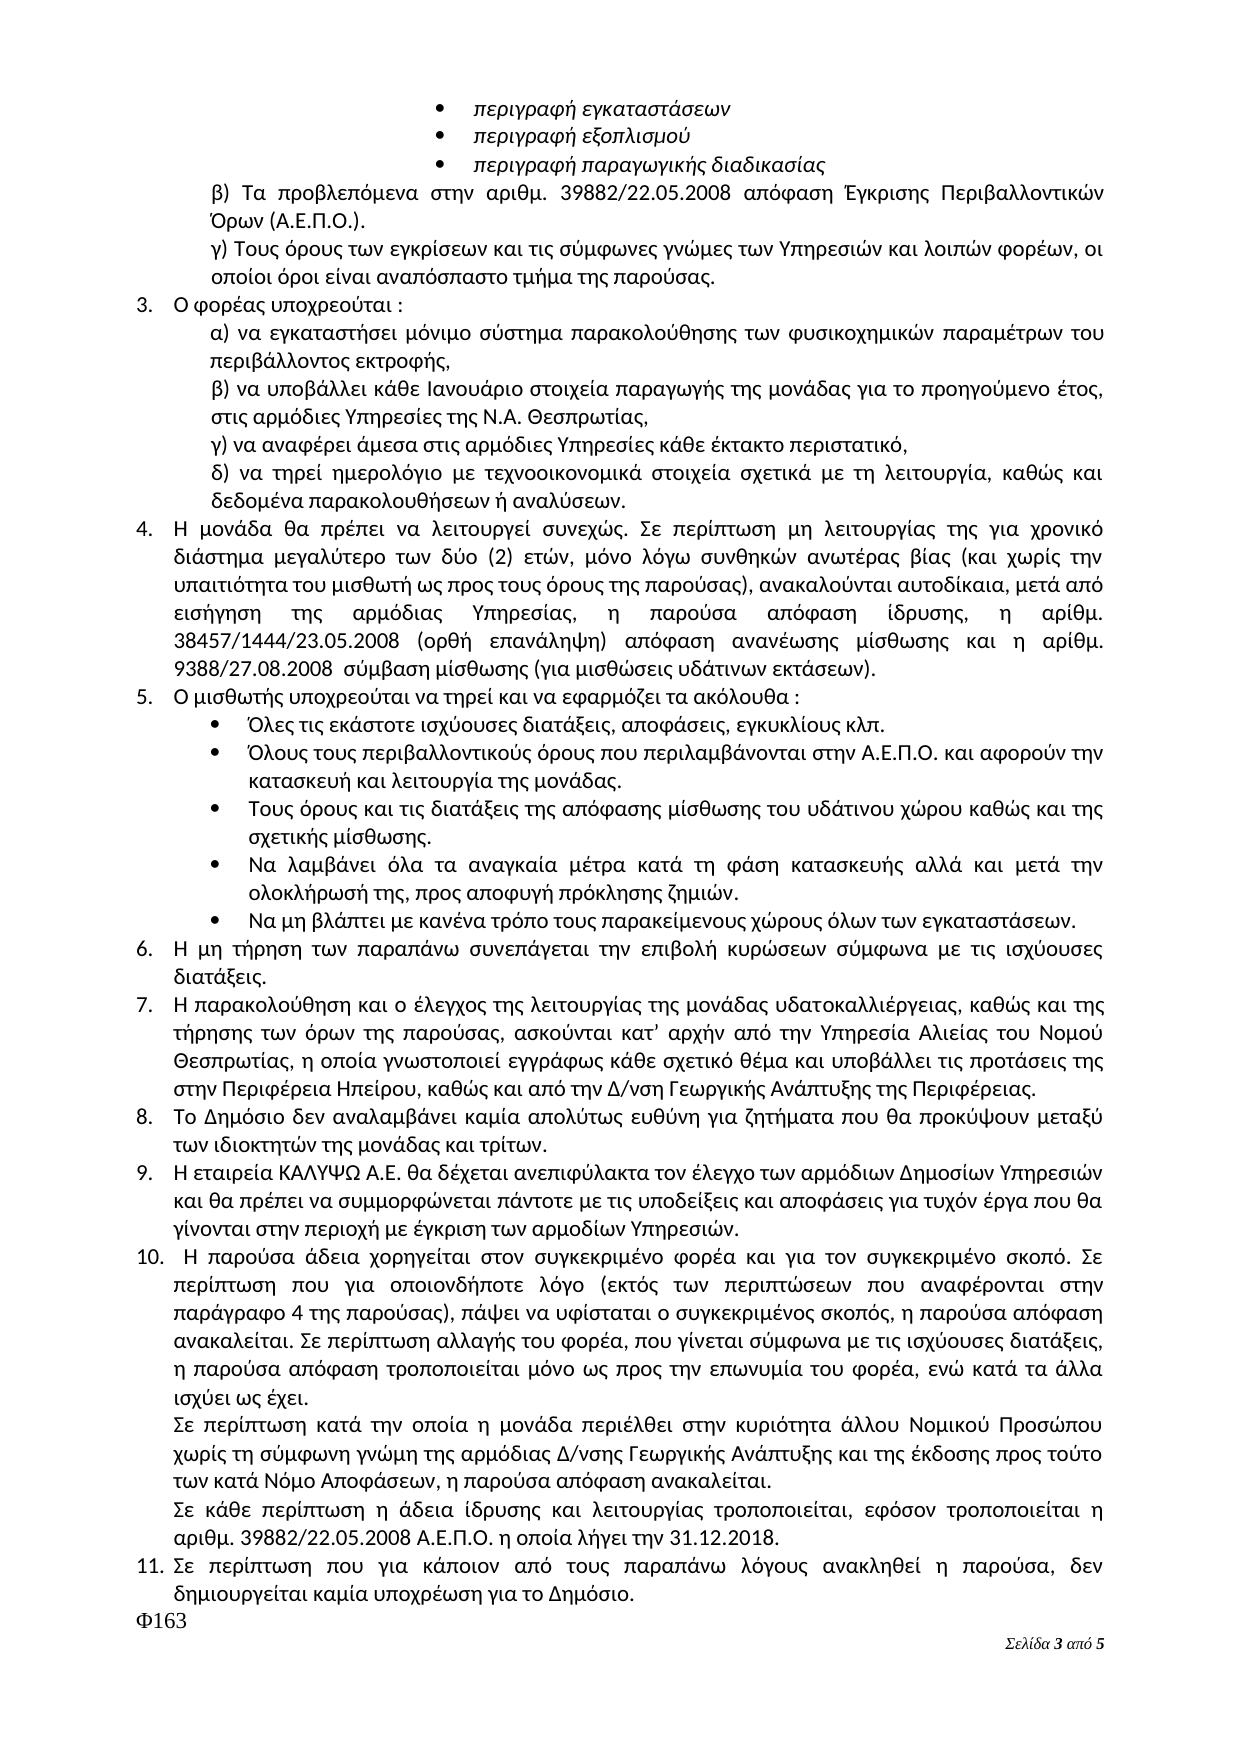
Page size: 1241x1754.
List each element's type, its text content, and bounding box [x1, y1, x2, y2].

list περιγραφή παραγωγικής διαδικασίας [436, 150, 1104, 178]
list Η μη τήρηση των παραπάνω συνεπάγεται την επιβολή κυρώσεων σύμφωνα με τις ισχύουσες διατάξεις. [136, 934, 1104, 990]
text Σε περίπτωση κατά την οποία η μονάδα περιέλθει στην κυριότητα άλλου Νομικού Προσώπου χωρίς τη σύμφωνη γνώμη της αρμόδιας Δ/νσης Γεωργικής Ανάπτυξης και της έκδοσης προς τούτο των κατά Νόμο Αποφάσεων, η παρούσα απόφαση ανακαλείται. [173, 1411, 1104, 1495]
list Τους όρους και τις διατάξεις της απόφασης μίσθωσης του υδάτινου χώρου καθώς και της σχετικής μίσθωσης. [211, 794, 1104, 850]
list Σε περίπτωση που για κάποιον από τους παραπάνω λόγους ανακληθεί η παρούσα, δεν δημιουργείται καμία υποχρέωση για το Δημόσιο. [136, 1551, 1104, 1607]
text β) να υποβάλλει κάθε Ιανουάριο στοιχεία παραγωγής της μονάδας για το προηγούμενο έτος, στις αρμόδιες Υπηρεσίες της Ν.Α. Θεσπρωτίας, [154, 374, 1104, 430]
text α) να εγκαταστήσει μόνιμο σύστημα παρακολούθησης των φυσικοχημικών παραμέτρων του περιβάλλοντος εκτροφής, [136, 318, 1104, 374]
list Να μη βλάπτει με κανένα τρόπο τους παρακείμενους χώρους όλων των εγκαταστάσεων. [211, 906, 1104, 934]
text β) Τα προβλεπόμενα στην αριθμ. 39882/22.05.2008 απόφαση Έγκρισης Περιβαλλοντικών Όρων (Α.Ε.Π.Ο.). [211, 178, 1104, 234]
list περιγραφή εξοπλισμού [436, 122, 1104, 150]
text γ) Τους όρους των εγκρίσεων και τις σύμφωνες γνώμες των Υπηρεσιών και λοιπών φορέων, οι οποίοι όροι είναι αναπόσπαστο τμήμα της παρούσας. [211, 234, 1104, 290]
text δ) να τηρεί ημερολόγιο με τεχνοοικονομικά στοιχεία σχετικά με τη λειτουργία, καθώς και δεδομένα παρακολουθήσεων ή αναλύσεων. [136, 458, 1104, 514]
list Ο φορέας υποχρεούται : [136, 290, 1104, 318]
list Η παρακολούθηση και ο έλεγχος της λειτουργίας της μονάδας υδατοκαλλιέργειας, καθώς και της τήρησης των όρων της παρούσας, ασκούνται κατ’ αρχήν από την Υπηρεσία Αλιείας του Νομού Θεσπρωτίας, η οποία γνωστοποιεί εγγράφως κάθε σχετικό θέμα και υποβάλλει τις προτάσεις της στην Περιφέρεια Ηπείρου, καθώς και από την Δ/νση Γεωργικής Ανάπτυξης της Περιφέρειας. [136, 990, 1104, 1102]
list Η μονάδα θα πρέπει να λειτουργεί συνεχώς. Σε περίπτωση μη λειτουργίας της για χρονικό διάστημα μεγαλύτερο των δύο (2) ετών, μόνο λόγω συνθηκών ανωτέρας βίας (και χωρίς την υπαιτιότητα του μισθωτή ως προς τους όρους της παρούσας), ανακαλούνται αυτοδίκαια, μετά από εισήγηση της αρμόδιας Υπηρεσίας, η παρούσα απόφαση ίδρυσης, η αρίθμ. 38457/1444/23.05.2008 (ορθή επανάληψη) απόφαση ανανέωσης μίσθωσης και η αρίθμ. 9388/27.08.2008 σύμβαση μίσθωσης (για μισθώσεις υδάτινων εκτάσεων). [136, 514, 1104, 682]
list περιγραφή εγκαταστάσεων [436, 94, 1104, 122]
text Σε κάθε περίπτωση η άδεια ίδρυσης και λειτουργίας τροποποιείται, εφόσον τροποποιείται η αριθμ. 39882/22.05.2008 Α.Ε.Π.Ο. η οποία λήγει την 31.12.2018. [173, 1495, 1104, 1551]
list Η εταιρεία ΚΑΛΥΨΩ Α.Ε. θα δέχεται ανεπιφύλακτα τον έλεγχο των αρμόδιων Δημοσίων Υπηρεσιών και θα πρέπει να συμμορφώνεται πάντοτε με τις υποδείξεις και αποφάσεις για τυχόν έργα που θα γίνονται στην περιοχή με έγκριση των αρμοδίων Υπηρεσιών. [136, 1158, 1104, 1242]
list Το Δημόσιο δεν αναλαμβάνει καμία απολύτως ευθύνη για ζητήματα που θα προκύψουν μεταξύ των ιδιοκτητών της μονάδας και τρίτων. [136, 1102, 1104, 1158]
list Η παρούσα άδεια χορηγείται στον συγκεκριμένο φορέα και για τον συγκεκριμένο σκοπό. Σε περίπτωση που για οποιονδήποτε λόγο (εκτός των περιπτώσεων που αναφέρονται στην παράγραφο 4 της παρούσας), πάψει να υφίσταται ο συγκεκριμένος σκοπός, η παρούσα απόφαση ανακαλείται. Σε περίπτωση αλλαγής του φορέα, που γίνεται σύμφωνα με τις ισχύουσες διατάξεις, η παρούσα απόφαση τροποποιείται μόνο ως προς την επωνυμία του φορέα, ενώ κατά τα άλλα ισχύει ως έχει. [136, 1242, 1104, 1411]
list Όλες τις εκάστοτε ισχύουσες διατάξεις, αποφάσεις, εγκυκλίους κλπ. [211, 710, 1104, 738]
text γ) να αναφέρει άμεσα στις αρμόδιες Υπηρεσίες κάθε έκτακτο περιστατικό, [136, 430, 1104, 458]
list Να λαμβάνει όλα τα αναγκαία μέτρα κατά τη φάση κατασκευής αλλά και μετά την ολοκλήρωσή της, προς αποφυγή πρόκλησης ζημιών. [211, 850, 1104, 906]
list Όλους τους περιβαλλοντικούς όρους που περιλαμβάνονται στην Α.Ε.Π.Ο. και αφορούν την κατασκευή και λειτουργία της μονάδας. [211, 738, 1104, 794]
list Ο μισθωτής υποχρεούται να τηρεί και να εφαρμόζει τα ακόλουθα : [136, 682, 1104, 710]
